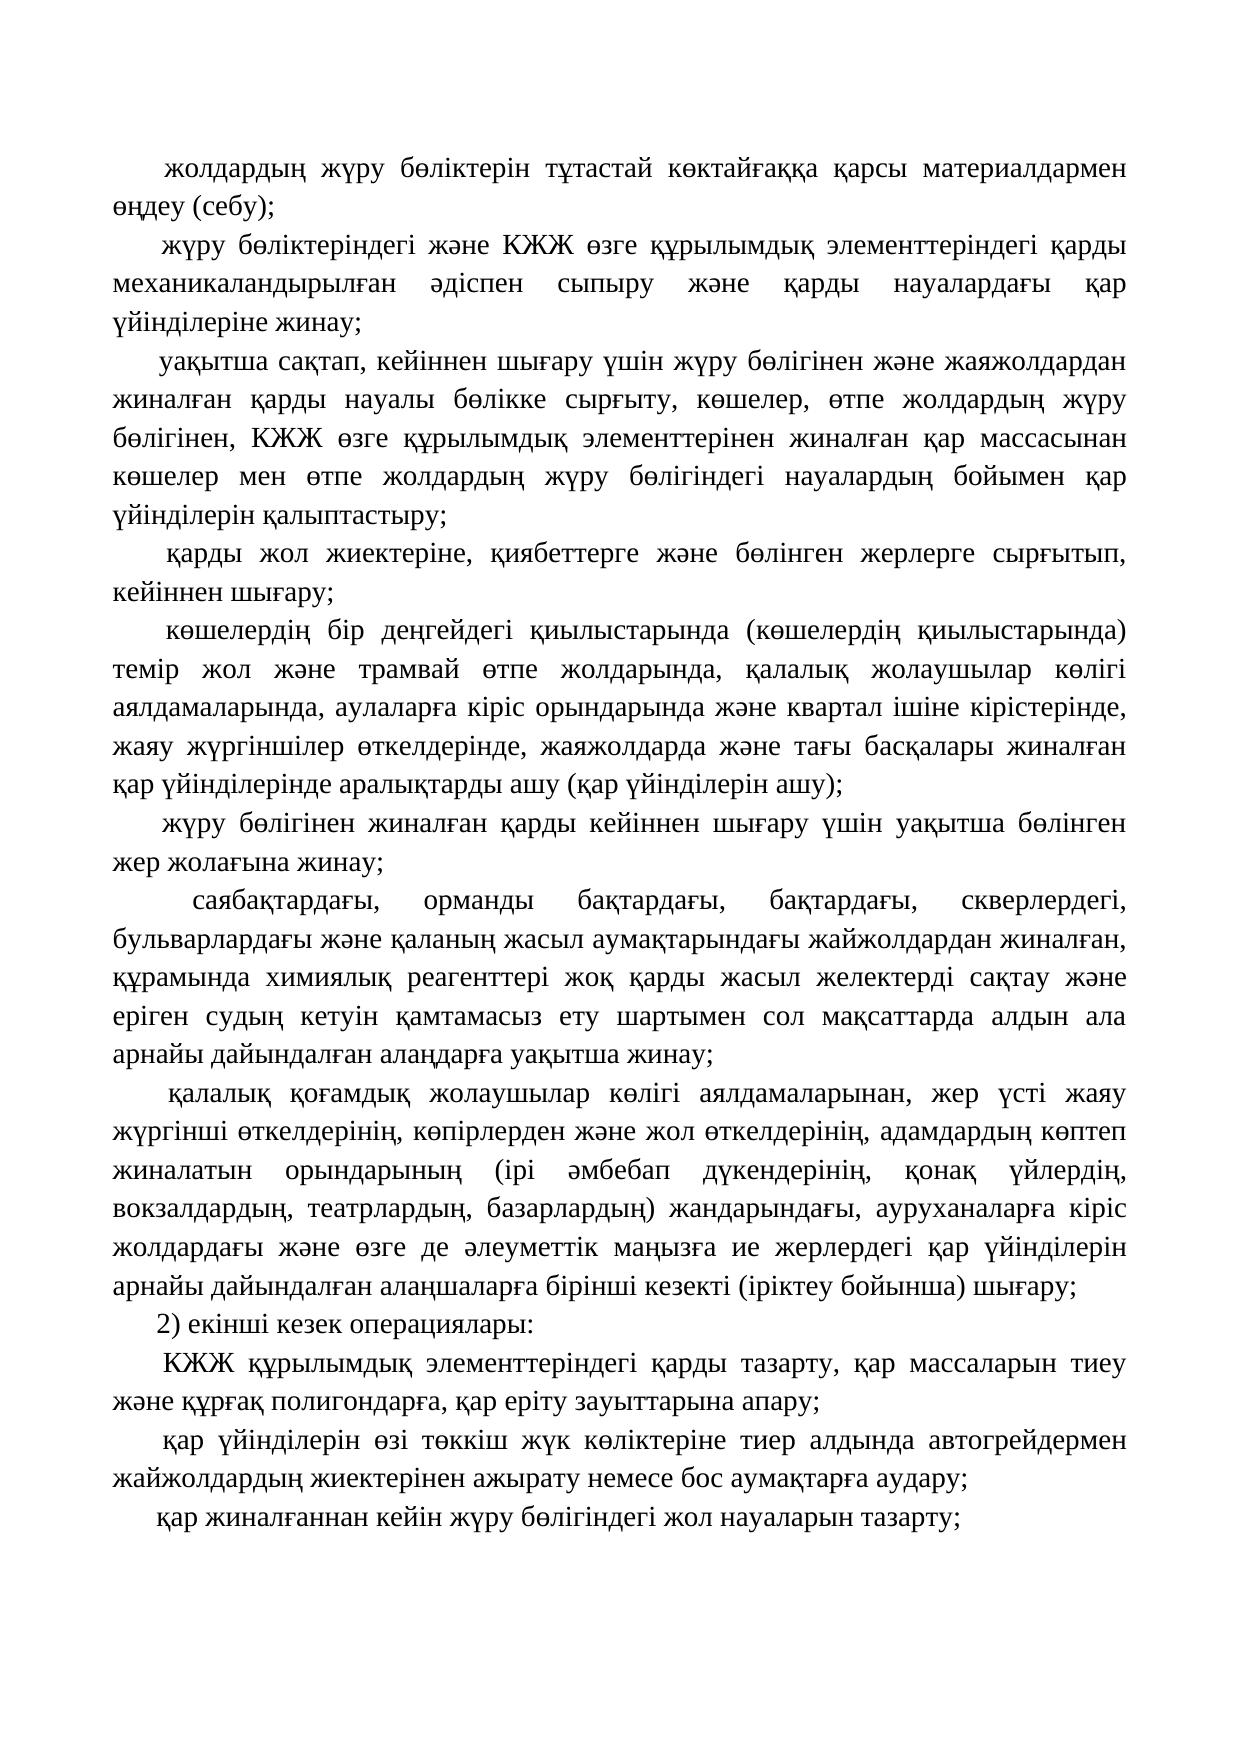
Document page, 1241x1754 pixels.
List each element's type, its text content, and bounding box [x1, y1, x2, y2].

text жүру бөлігінен жиналған қарды кейіннен шығару үшін уақытша бөлінген жер жолағына жинау; [112, 805, 1128, 877]
text қар жиналғаннан кейін жүру бөлігіндегі жол науаларын тазарту; [112, 1499, 1128, 1532]
text қар үйінділерін өзі төккіш жүк көліктеріне тиер алдында автогрейдермен жайжолдардың жиектерінен ажырату немесе бос аумақтарға аудару; [112, 1422, 1128, 1494]
text қарды жол жиектеріне, қиябеттерге және бөлінген жерлерге сырғытып, кейіннен шығару; [112, 535, 1128, 607]
text 2) екінші кезек операциялары: [112, 1306, 1128, 1340]
text көшелердің бір деңгейдегі қиылыстарында (көшелердің қиылыстарында) темір жол және трамвай өтпе жолдарында, қалалық жолаушылар көлігі аялдамаларында, аулаларға кіріс орындарында және квартал ішіне кірістерінде, жаяу жүргіншілер өткелдерінде, жаяжолдарда және тағы басқалары жиналған қар үйінділерінде аралықтарды ашу (қар үйінділерін ашу); [112, 612, 1128, 800]
text уақытша сақтап, кейіннен шығару үшін жүру бөлігінен және жаяжолдардан жиналған қарды науалы бөлікке сырғыту, көшелер, өтпе жолдардың жүру бөлігінен, КЖЖ өзге құрылымдық элементтерінен жиналған қар массасынан көшелер мен өтпе жолдардың жүру бөлігіндегі науалардың бойымен қар үйінділерін қалыптастыру; [112, 343, 1128, 530]
text қалалық қоғамдық жолаушылар көлігі аялдамаларынан, жер үсті жаяу жүргінші өткелдерінің, көпірлерден және жол өткелдерінің, адамдардың көптеп жиналатын орындарының (ірі әмбебап дүкендерінің, қонақ үйлердің, вокзалдардың, театрлардың, базарлардың) жандарындағы, ауруханаларға кіріс жолдардағы және өзге де әлеуметтік маңызға ие жерлердегі қар үйінділерін арнайы дайындалған алаңшаларға бірінші кезекті (іріктеу бойынша) шығару; [112, 1075, 1128, 1301]
text жүру бөліктеріндегі және КЖЖ өзге құрылымдық элементтеріндегі қарды механикаландырылған әдіспен сыпыру және қарды науалардағы қар үйінділеріне жинау; [112, 227, 1128, 338]
text жолдардың жүру бөліктерін тұтастай көктайғаққа қарсы материалдармен өңдеу (себу); [112, 150, 1128, 222]
text саябақтардағы, орманды бақтардағы, бақтардағы, скверлердегі, бульварлардағы және қаланың жасыл аумақтарындағы жайжолдардан жиналған, құрамында химиялық реагенттері жоқ қарды жасыл желектерді сақтау және еріген судың кетуін қамтамасыз ету шартымен сол мақсаттарда алдын ала арнайы дайындалған алаңдарға уақытша жинау; [112, 882, 1128, 1070]
text КЖЖ құрылымдық элементтеріндегі қарды тазарту, қар массаларын тиеу және құрғақ полигондарға, қар еріту зауыттарына апару; [112, 1345, 1128, 1417]
